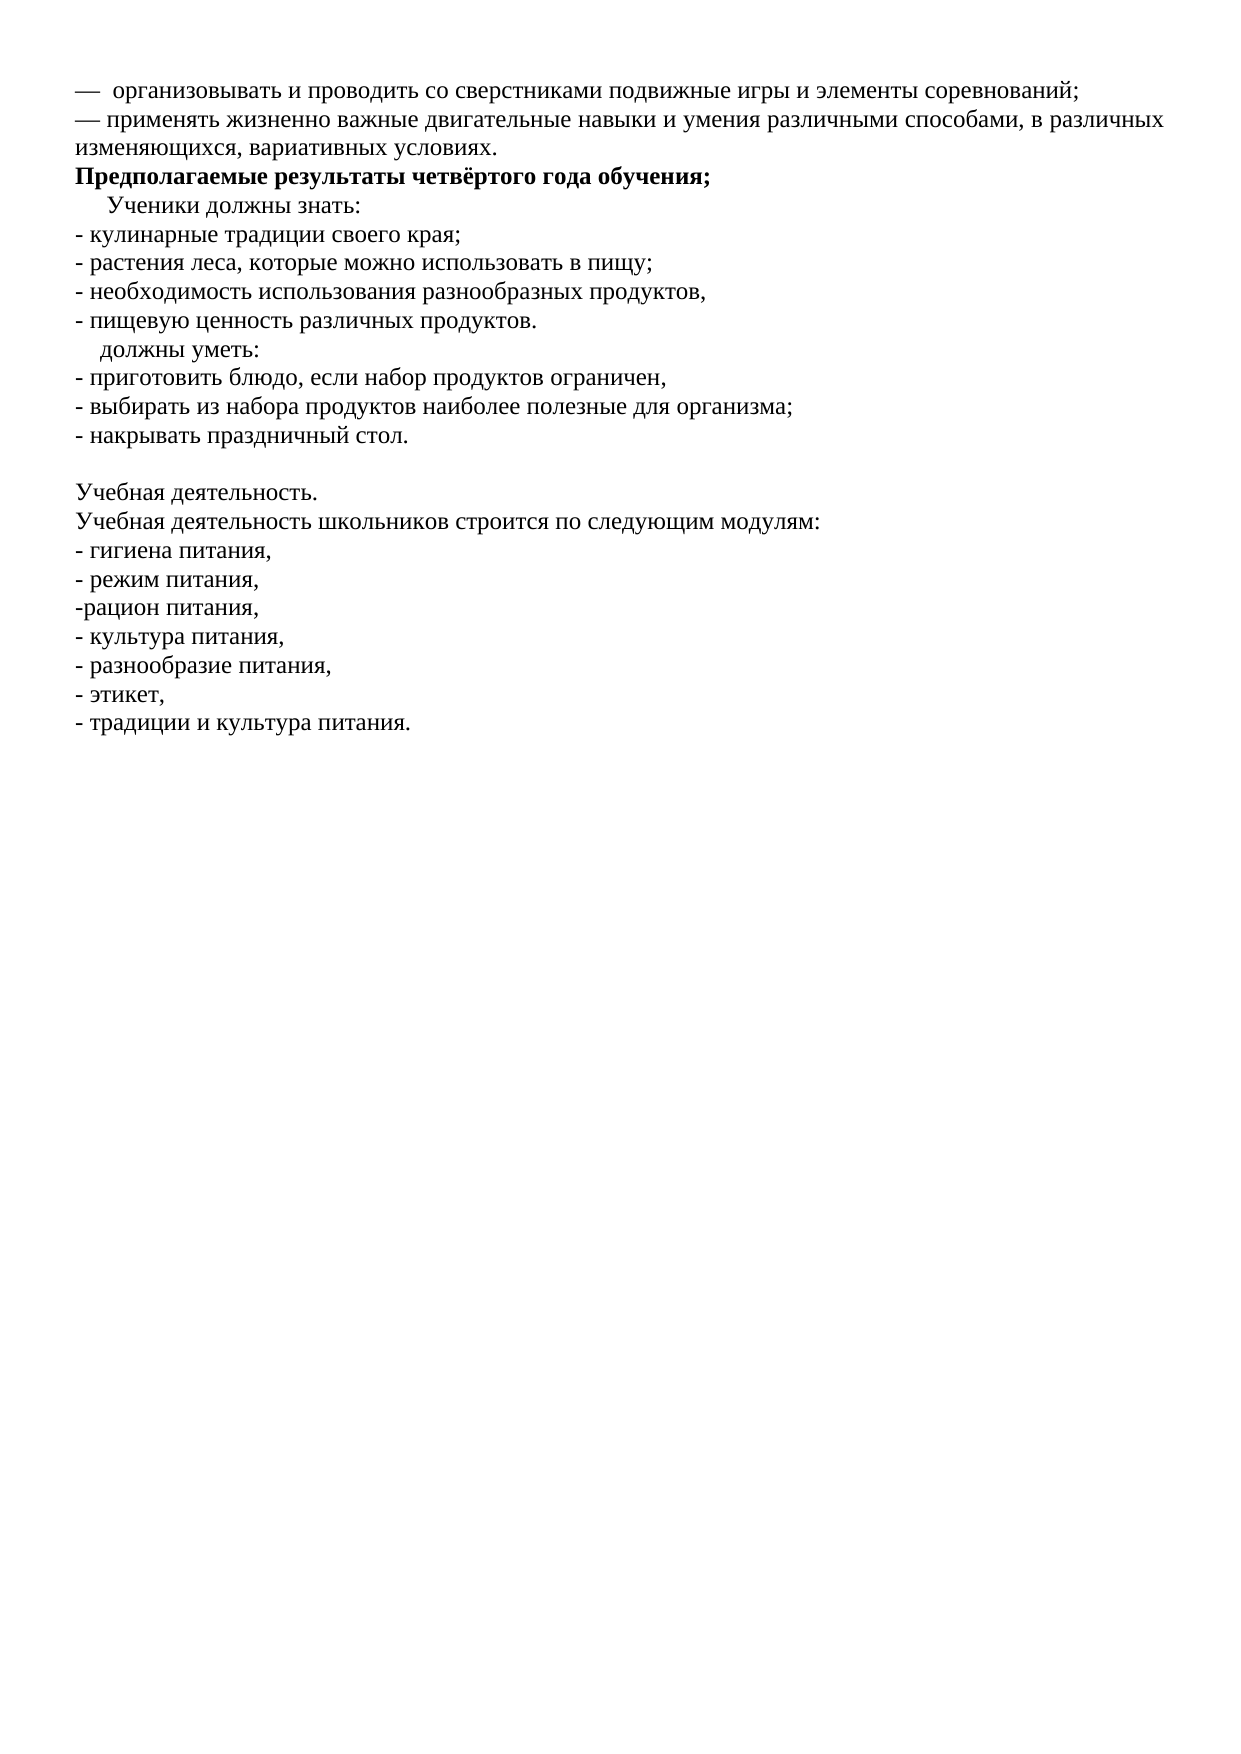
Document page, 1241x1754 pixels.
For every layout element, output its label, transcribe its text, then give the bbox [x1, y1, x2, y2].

text Учебная деятельность школьников строится по следующим модулям: [75, 506, 1165, 535]
text - гигиена питания, [75, 535, 1165, 564]
text Предполагаемые результаты четвёртого года обучения; [75, 161, 1165, 190]
text -рацион питания, [75, 592, 1165, 621]
text Ученики должны знать: [75, 190, 1165, 219]
text — организовывать и проводить со сверстниками подвижные игры и элементы соревнований; [75, 75, 1165, 104]
text - выбирать из набора продуктов наиболее полезные для организма; [75, 391, 1165, 420]
text должны уметь: [75, 334, 1165, 362]
text - накрывать праздничный стол. [75, 420, 1165, 449]
text - этикет, [75, 679, 1165, 707]
text Учебная деятельность. [75, 477, 1165, 506]
text - необходимость использования разнообразных продуктов, [75, 276, 1165, 305]
text - режим питания, [75, 564, 1165, 592]
text - приготовить блюдо, если набор продуктов ограничен, [75, 362, 1165, 391]
text - пищевую ценность различных продуктов. [75, 305, 1165, 334]
text - традиции и культура питания. [75, 707, 1165, 736]
text - разнообразие питания, [75, 650, 1165, 679]
text - растения леса, которые можно использовать в пищу; [75, 247, 1165, 276]
text — применять жизненно важные двигательные навыки и умения различными способами, в различных изменяющихся, вариативных условиях. [75, 104, 1165, 161]
text - кулинарные традиции своего края; [75, 219, 1165, 247]
text - культура питания, [75, 621, 1165, 650]
